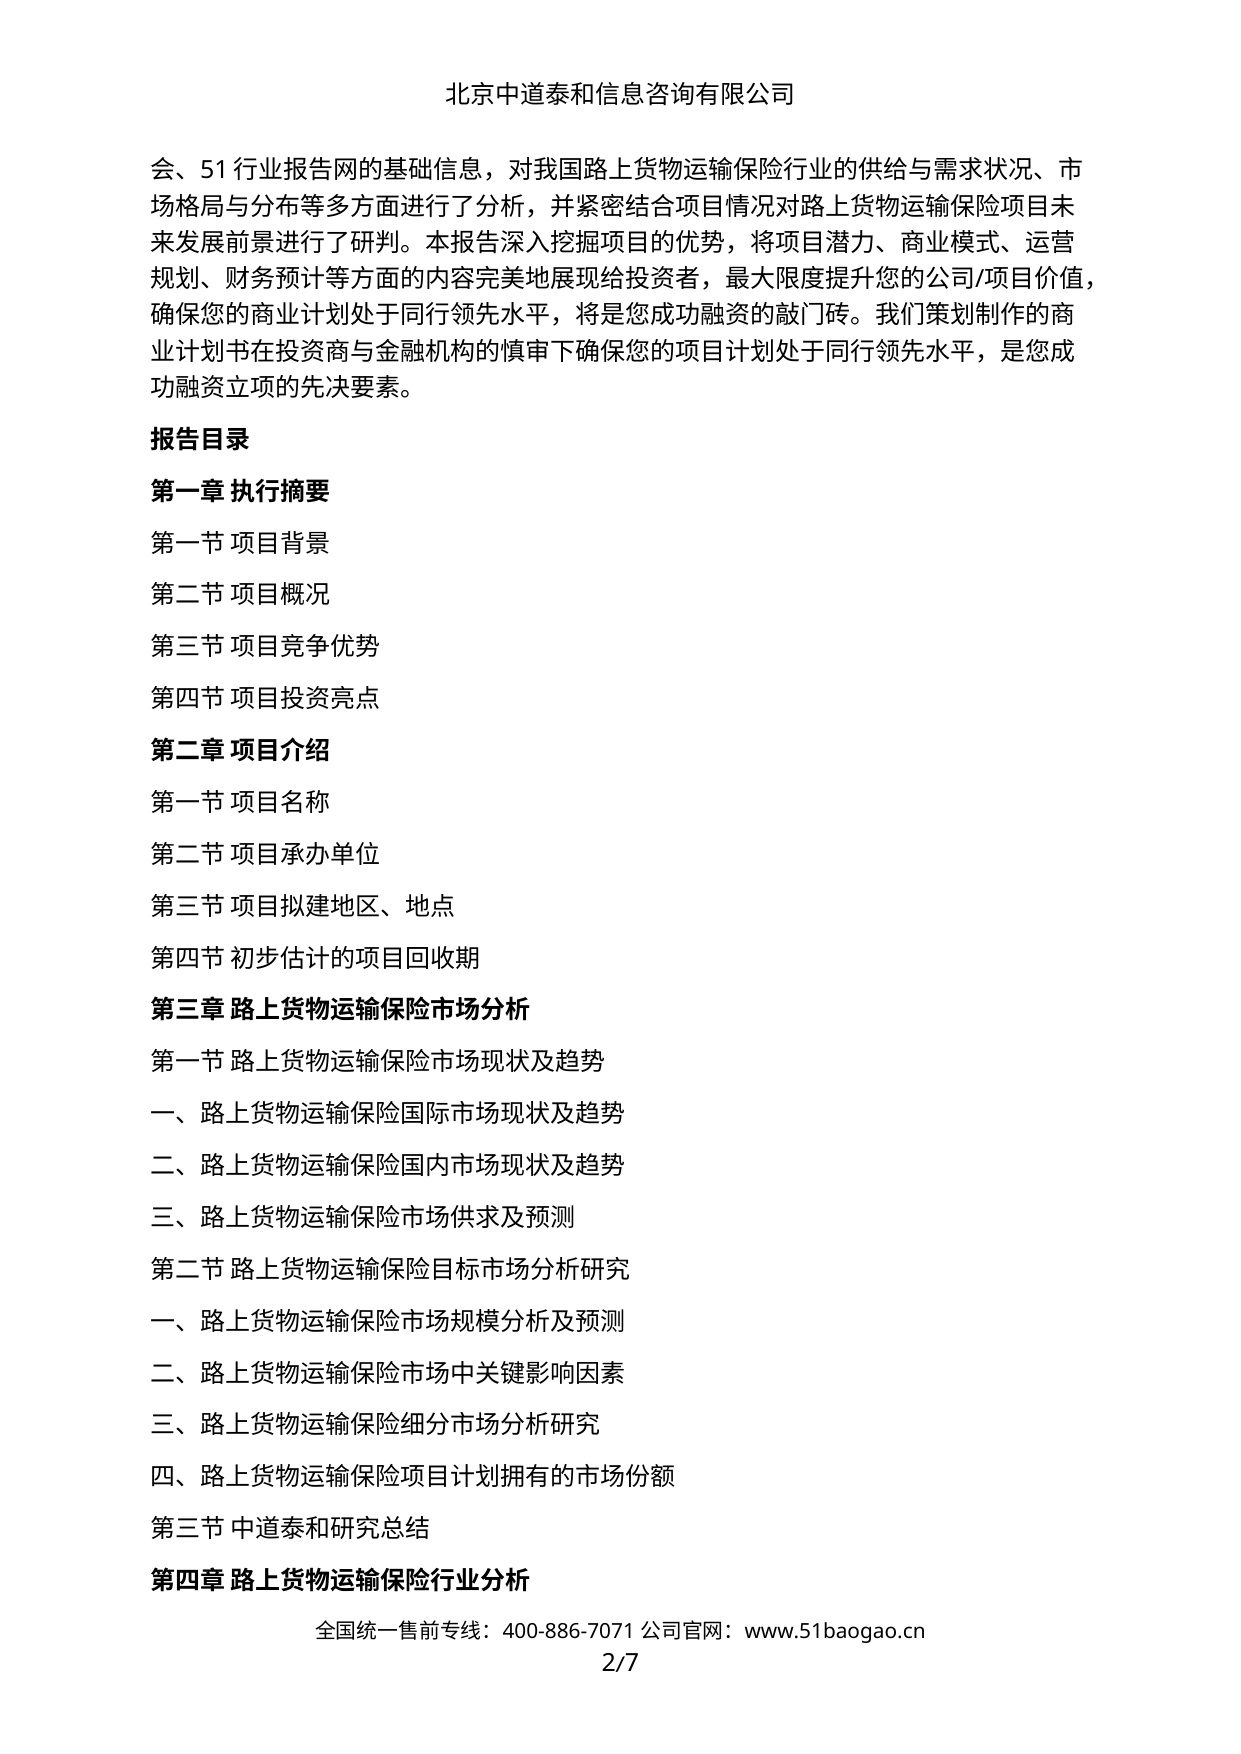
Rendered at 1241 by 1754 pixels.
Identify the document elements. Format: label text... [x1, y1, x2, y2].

text 第一章 执行摘要 [150, 471, 1090, 507]
text 二、路上货物运输保险国内市场现状及趋势 [150, 1146, 1090, 1182]
text 第二节 项目承办单位 [150, 834, 1090, 871]
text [150, 150, 1090, 404]
text 第一节 路上货物运输保险市场现状及趋势 [150, 1042, 1090, 1078]
text 第四章 路上货物运输保险行业分析 [150, 1561, 1090, 1597]
text 二、路上货物运输保险市场中关键影响因素 [150, 1353, 1090, 1389]
text 四、路上货物运输保险项目计划拥有的市场份额 [150, 1457, 1090, 1493]
text 第二章 项目介绍 [150, 731, 1090, 767]
text 第一节 项目背景 [150, 523, 1090, 559]
text 第二节 项目概况 [150, 575, 1090, 611]
text 第一节 项目名称 [150, 782, 1090, 819]
text 第三章 路上货物运输保险市场分析 [150, 990, 1090, 1026]
text 第三节 中道泰和研究总结 [150, 1509, 1090, 1545]
text 一、路上货物运输保险国际市场现状及趋势 [150, 1094, 1090, 1130]
text 一、路上货物运输保险市场规模分析及预测 [150, 1301, 1090, 1337]
text 三、路上货物运输保险市场供求及预测 [150, 1197, 1090, 1234]
text 第三节 项目拟建地区、地点 [150, 886, 1090, 922]
text 报告目录 [150, 419, 1090, 456]
text 第三节 项目竞争优势 [150, 627, 1090, 663]
text 第二节 路上货物运输保险目标市场分析研究 [150, 1249, 1090, 1286]
text 三、路上货物运输保险细分市场分析研究 [150, 1405, 1090, 1441]
text 第四节 项目投资亮点 [150, 679, 1090, 715]
text 第四节 初步估计的项目回收期 [150, 938, 1090, 974]
